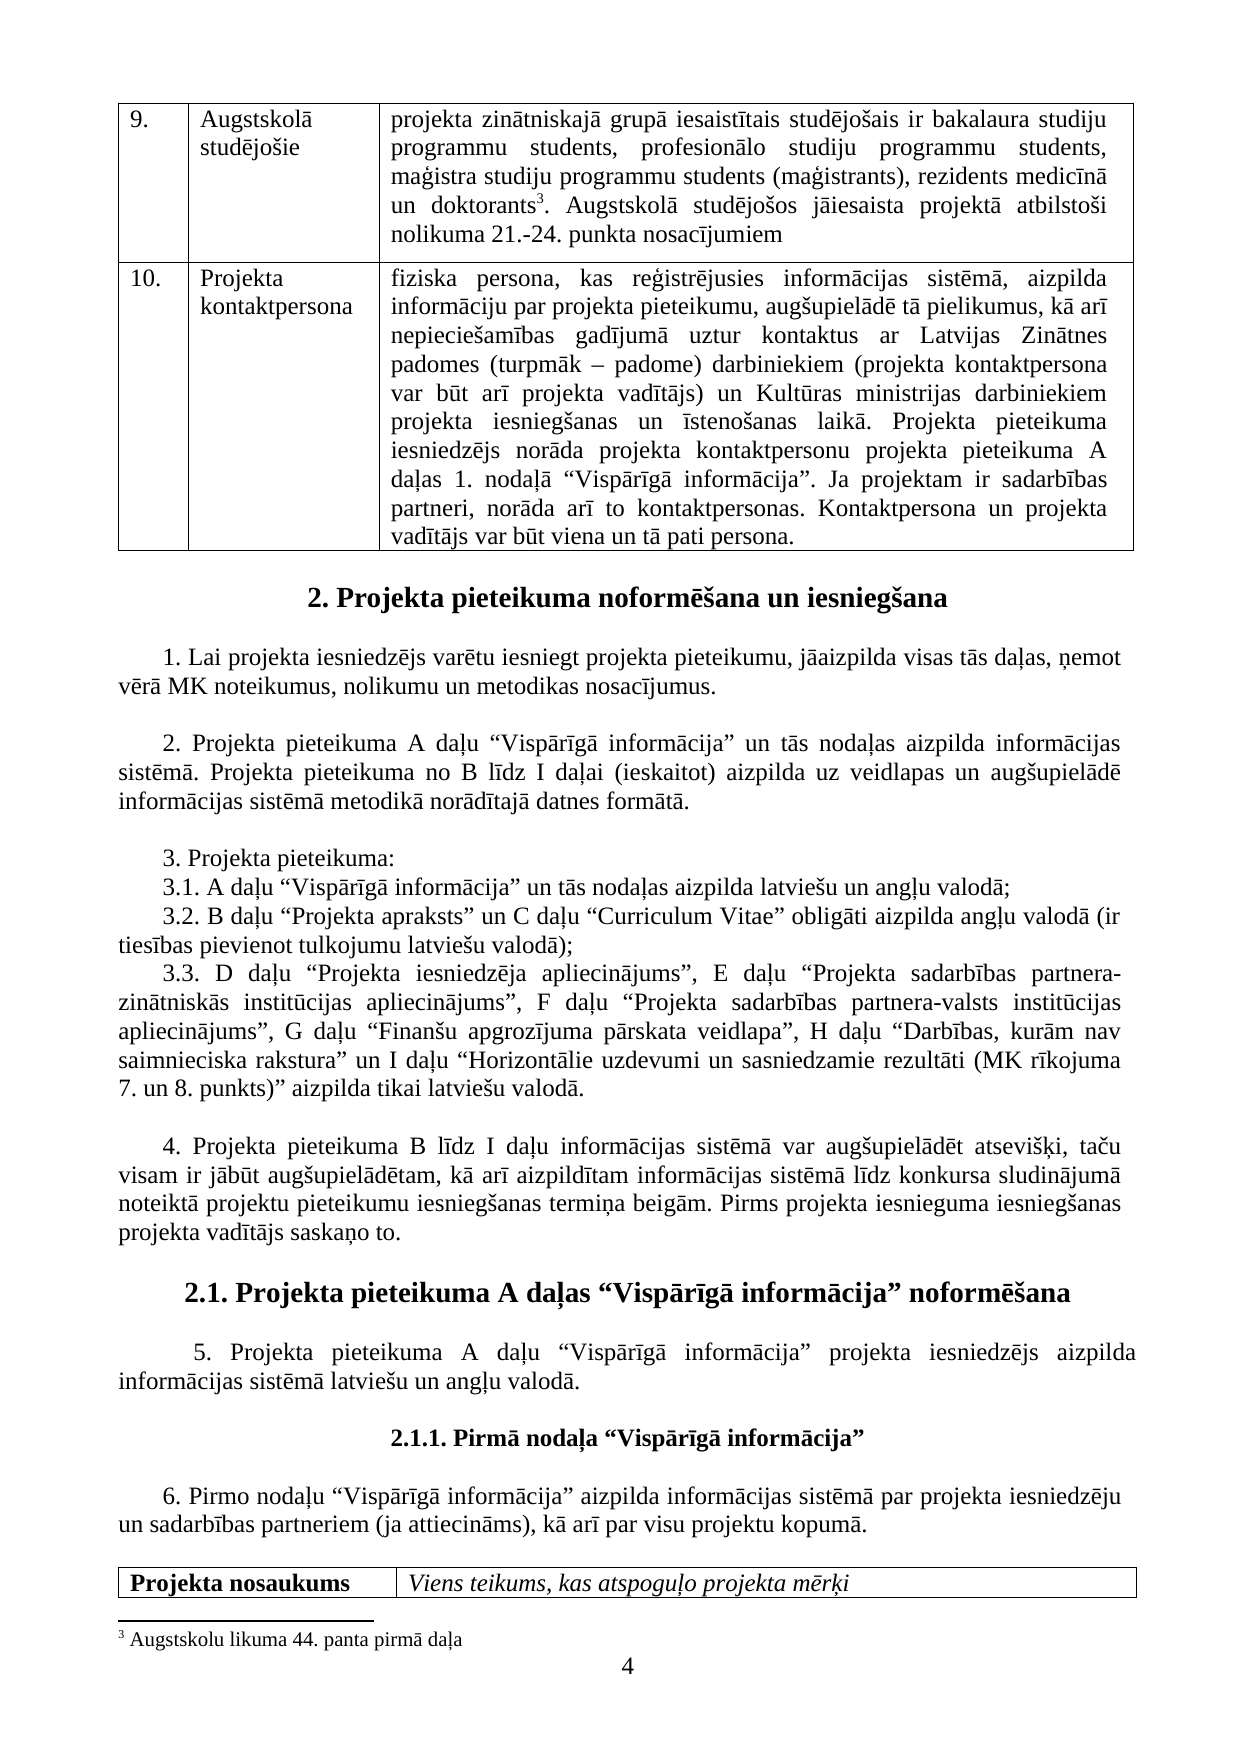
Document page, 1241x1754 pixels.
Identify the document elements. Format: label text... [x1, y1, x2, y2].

list 1. Lai projekta iesniedzējs varētu iesniegt projekta pieteikumu, jāaizpilda visas tās daļas, ņemot vērā MK noteikumus, nolikumu un metodikas nosacījumus. [118, 642, 1122, 700]
list 3. Projekta pieteikuma: [118, 843, 1122, 872]
table_cell 9. [119, 104, 188, 262]
list 2. Projekta pieteikuma A daļu “Vispārīgā informācija” un tās nodaļas aizpilda informācijas sistēmā. Projekta pieteikuma no B līdz I daļai (ieskaitot) aizpilda uz veidlapas un augšupielādē informācijas sistēmā metodikā norādītajā datnes formātā. [118, 728, 1122, 815]
table_cell Projekta kontaktpersona [189, 263, 379, 550]
table_cell Augstskolā studējošie [189, 104, 379, 262]
list 3.2. B daļu “Projekta apraksts” un C daļu “Curriculum Vitae” obligāti aizpilda angļu valodā (ir tiesības pievienot tulkojumu latviešu valodā); [118, 901, 1122, 958]
list 3.3. D daļu “Projekta iesniedzēja apliecinājums”, E daļu “Projekta sadarbības partnera-zinātniskās institūcijas apliecinājums”, F daļu “Projekta sadarbības partnera-valsts institūcijas apliecinājums”, G daļu “Finanšu apgrozījuma pārskata veidlapa”, H daļu “Darbības, kurām nav saimnieciska rakstura” un I daļu “Horizontālie uzdevumi un sasniedzamie rezultāti (MK rīkojuma 7. un 8. punkts)” aizpilda tikai latviešu valodā. [118, 958, 1122, 1102]
table_header Projekta nosaukums [119, 1568, 396, 1597]
subtitle 2.1. Projekta pieteikuma A daļas “Vispārīgā informācija” noformēšana [118, 1275, 1137, 1308]
subtitle 2. Projekta pieteikuma noformēšana un iesniegšana [118, 580, 1137, 613]
table_cell fiziska persona, kas reģistrējusies informācijas sistēmā, aizpilda informāciju par projekta pieteikumu, augšupielādē tā pielikumus, kā arī nepieciešamības gadījumā uztur kontaktus ar Latvijas Zinātnes padomes (turpmāk – padome) darbiniekiem (projekta kontaktpersona var būt arī projekta vadītājs) un Kultūras ministrijas darbiniekiem projekta iesniegšanas un īstenošanas laikā. Projekta pieteikuma iesniedzējs norāda projekta kontaktpersonu projekta pieteikuma A daļas 1. nodaļā “Vispārīgā informācija”. Ja projektam ir sadarbības partneri, norāda arī to kontaktpersonas. Kontaktpersona un projekta vadītājs var būt viena un tā pati persona. [380, 263, 1133, 550]
list 3.1. A daļu “Vispārīgā informācija” un tās nodaļas aizpilda latviešu un angļu valodā; [118, 872, 1122, 901]
subtitle 2.1.1. Pirmā nodaļa “Vispārīgā informācija” [118, 1423, 1137, 1452]
table_cell projekta zinātniskajā grupā iesaistītais studējošais ir bakalaura studiju programmu students, profesionālo studiju programmu students, maģistra studiju programmu students (maģistrants), rezidents medicīnā un doktorants. Augstskolā studējošos jāiesaista projektā atbilstoši nolikuma 21.-24. punkta nosacījumiem [380, 104, 1133, 262]
table_cell 10. [119, 263, 188, 550]
table_header Viens teikums, kas atspoguļo projekta mērķi [397, 1568, 1136, 1597]
text 5. Projekta pieteikuma A daļu “Vispārīgā informācija” projekta iesniedzējs aizpilda informācijas sistēmā latviešu un angļu valodā. [118, 1337, 1137, 1394]
list 4. Projekta pieteikuma B līdz I daļu informācijas sistēmā var augšupielādēt atsevišķi, taču visam ir jābūt augšupielādētam, kā arī aizpildītam informācijas sistēmā līdz konkursa sludinājumā noteiktā projektu pieteikumu iesniegšanas termiņa beigām. Pirms projekta iesnieguma iesniegšanas projekta vadītājs saskaņo to. [118, 1131, 1122, 1246]
list 6. Pirmo nodaļu “Vispārīgā informācija” aizpilda informācijas sistēmā par projekta iesniedzēju un sadarbības partneriem (ja attiecināms), kā arī par visu projektu kopumā. [118, 1481, 1122, 1538]
